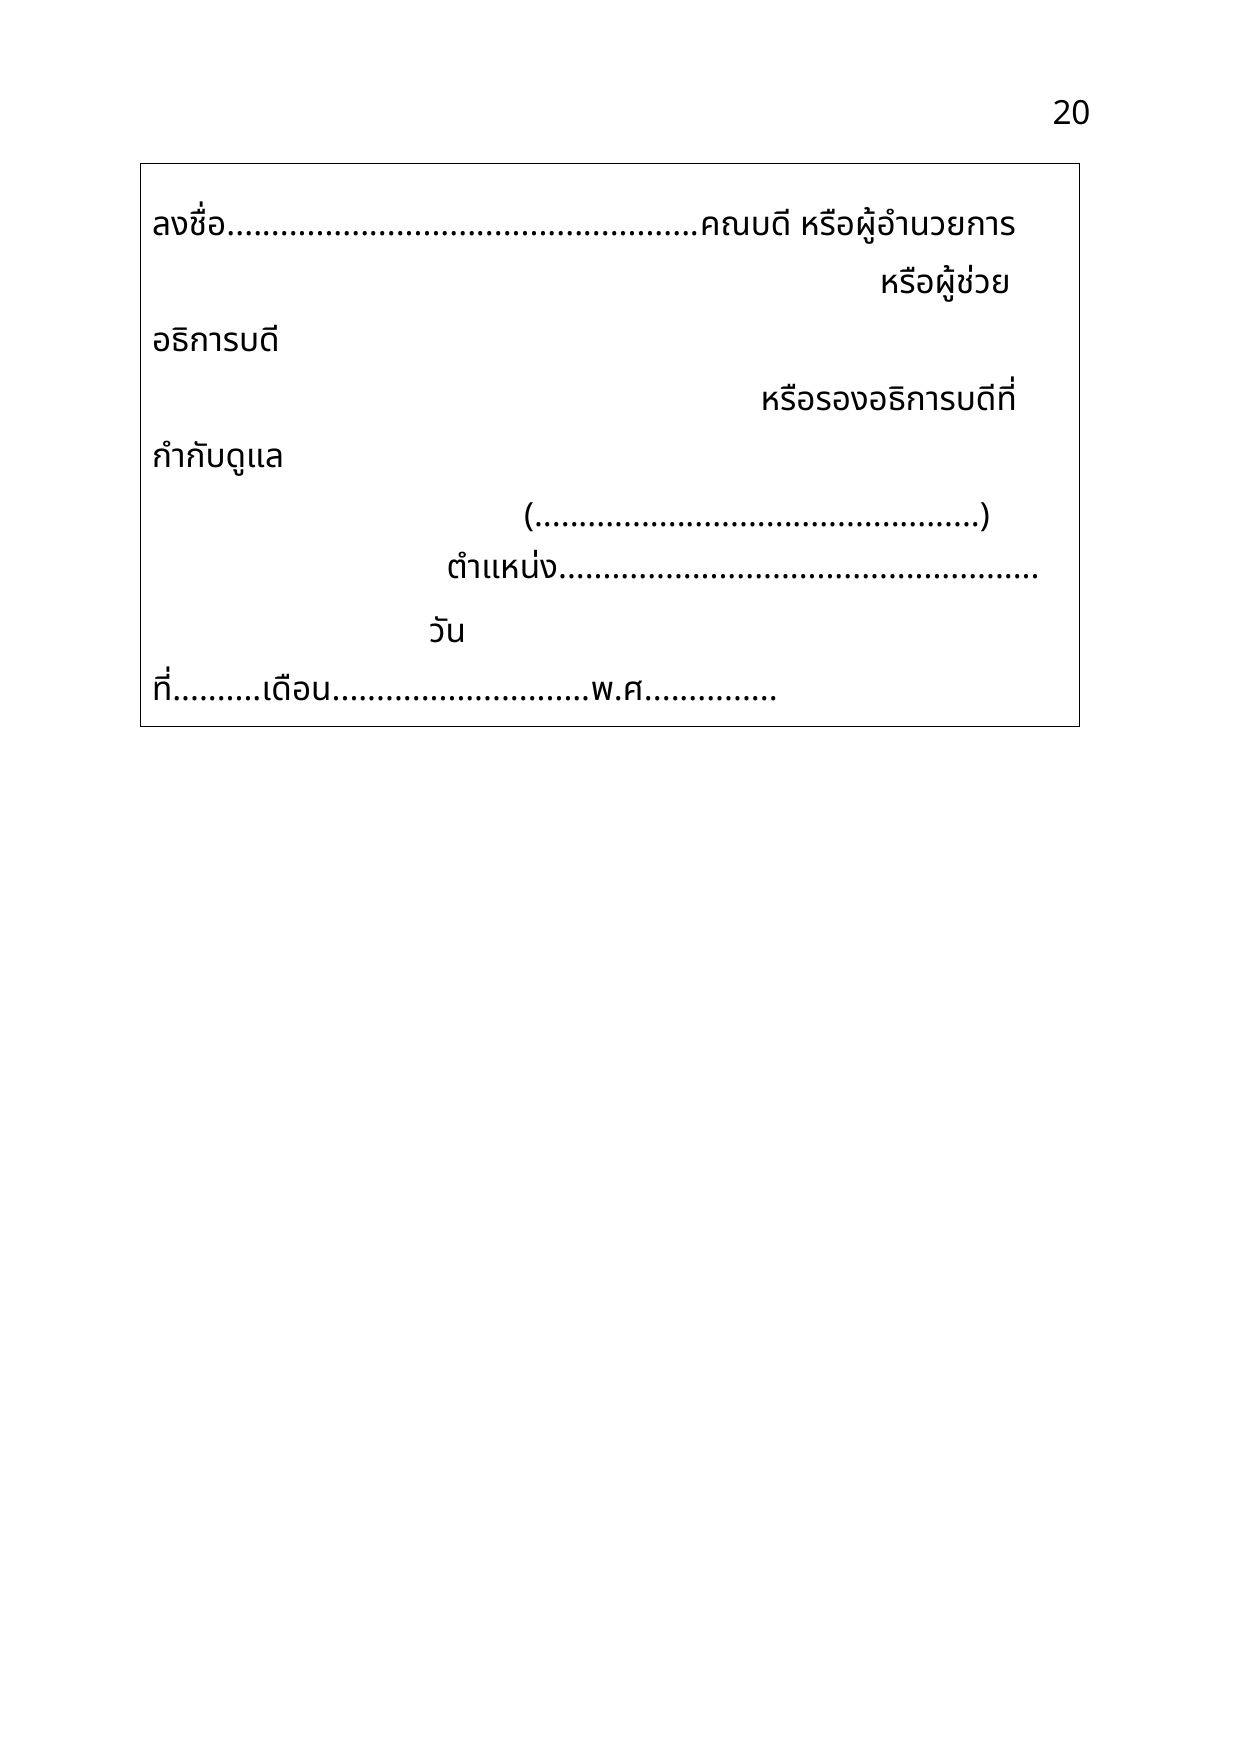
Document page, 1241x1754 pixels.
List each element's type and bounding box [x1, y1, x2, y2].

table_cell [141, 164, 1079, 726]
